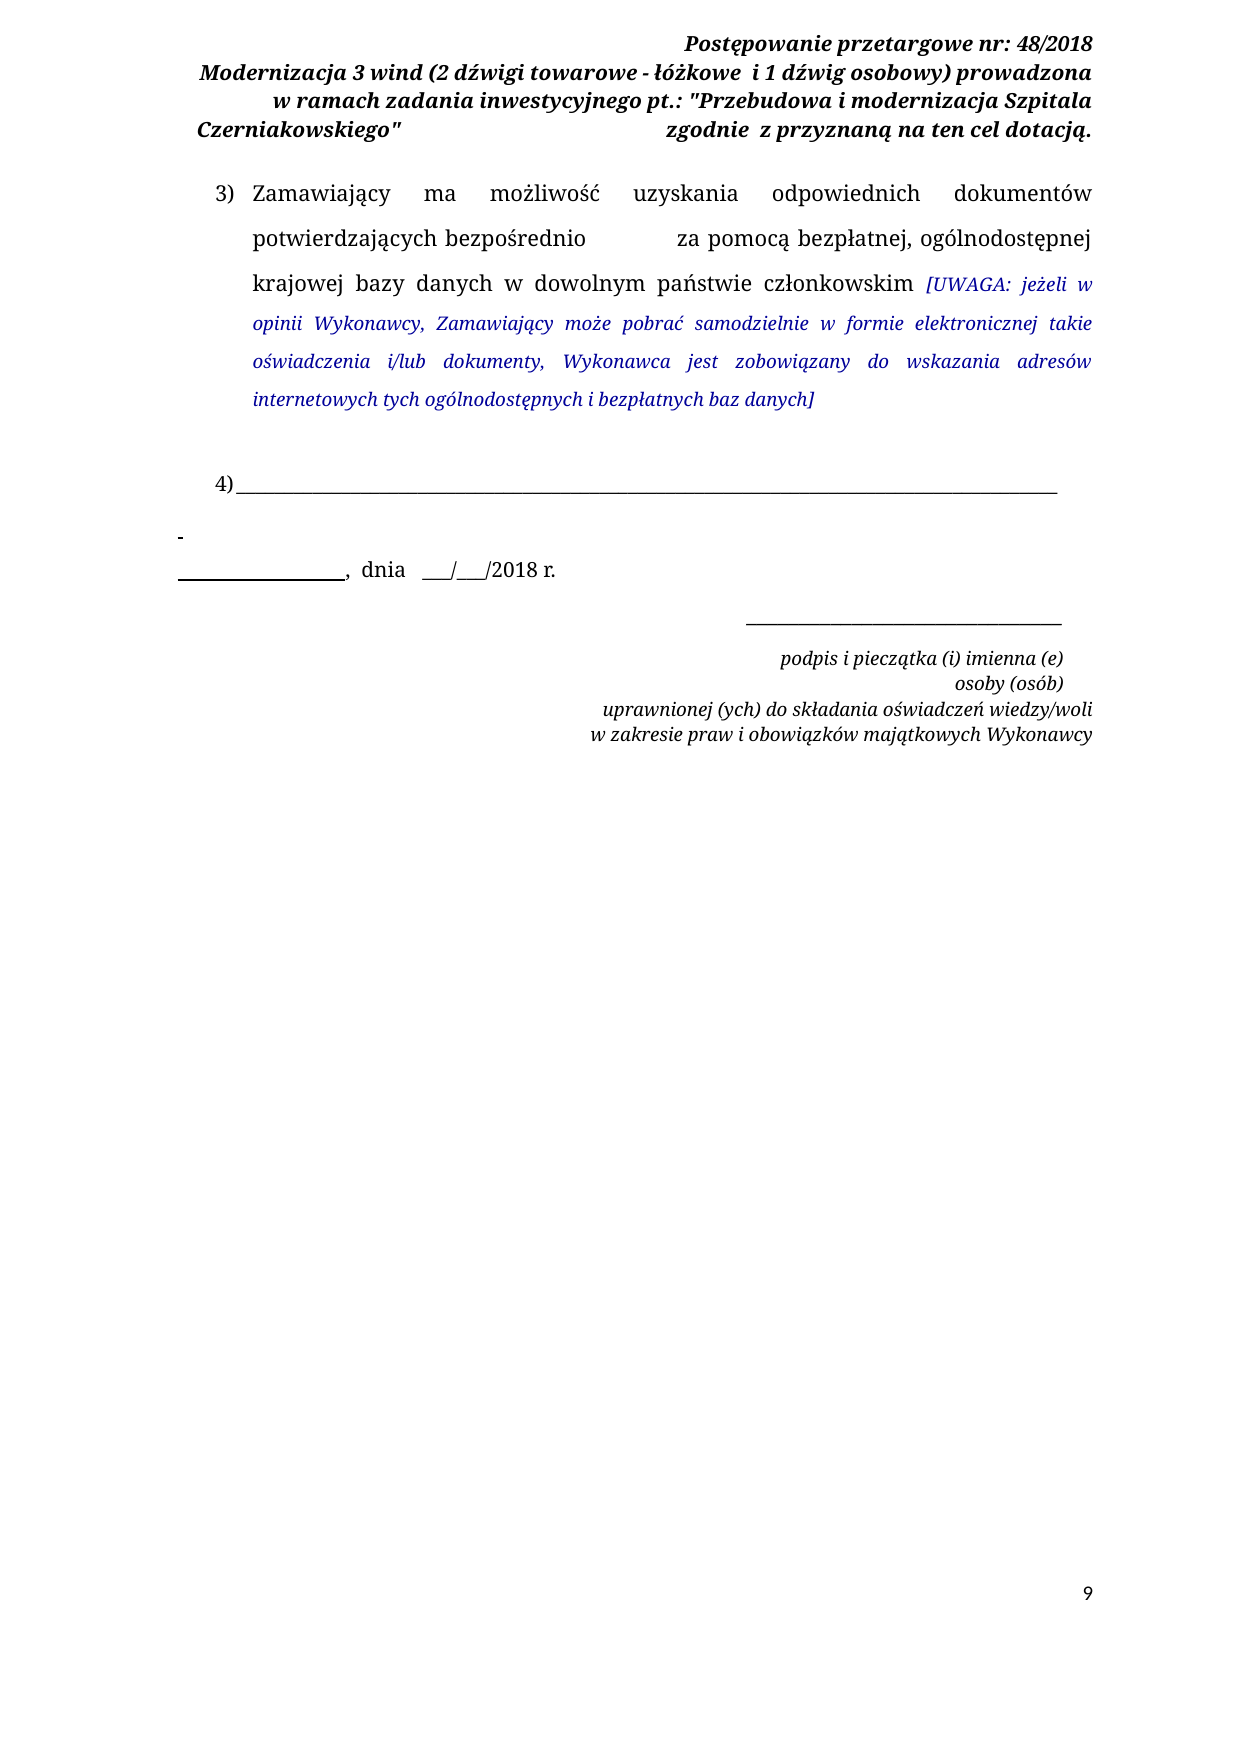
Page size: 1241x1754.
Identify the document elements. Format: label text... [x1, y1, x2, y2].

text w zakresie praw i obowiązków majątkowych Wykonawcy [177, 721, 1093, 747]
text ______________________________ [177, 598, 1063, 629]
text , dnia ___/___/2018 r. [177, 555, 1063, 584]
list ______________________________________________________________________________________ [215, 469, 1093, 498]
text uprawnionej (ych) do składania oświadczeń wiedzy/woli [177, 696, 1093, 721]
text podpis i pieczątka (i) imienna (e) osoby (osób) [177, 645, 1063, 696]
list Zamawiający ma możliwość uzyskania odpowiednich dokumentów potwierdzających bezpośrednio za pomocą bezpłatnej, ogólnodostępnej krajowej bazy danych w dowolnym państwie członkowskim [UWAGA: jeżeli w opinii Wykonawcy, Zamawiający może pobrać samodzielnie w formie elektronicznej takie oświadczenia i/lub dokumenty, Wykonawca jest zobowiązany do wskazania adresów internetowych tych ogólnodostępnych i bezpłatnych baz danych] [215, 178, 1093, 412]
